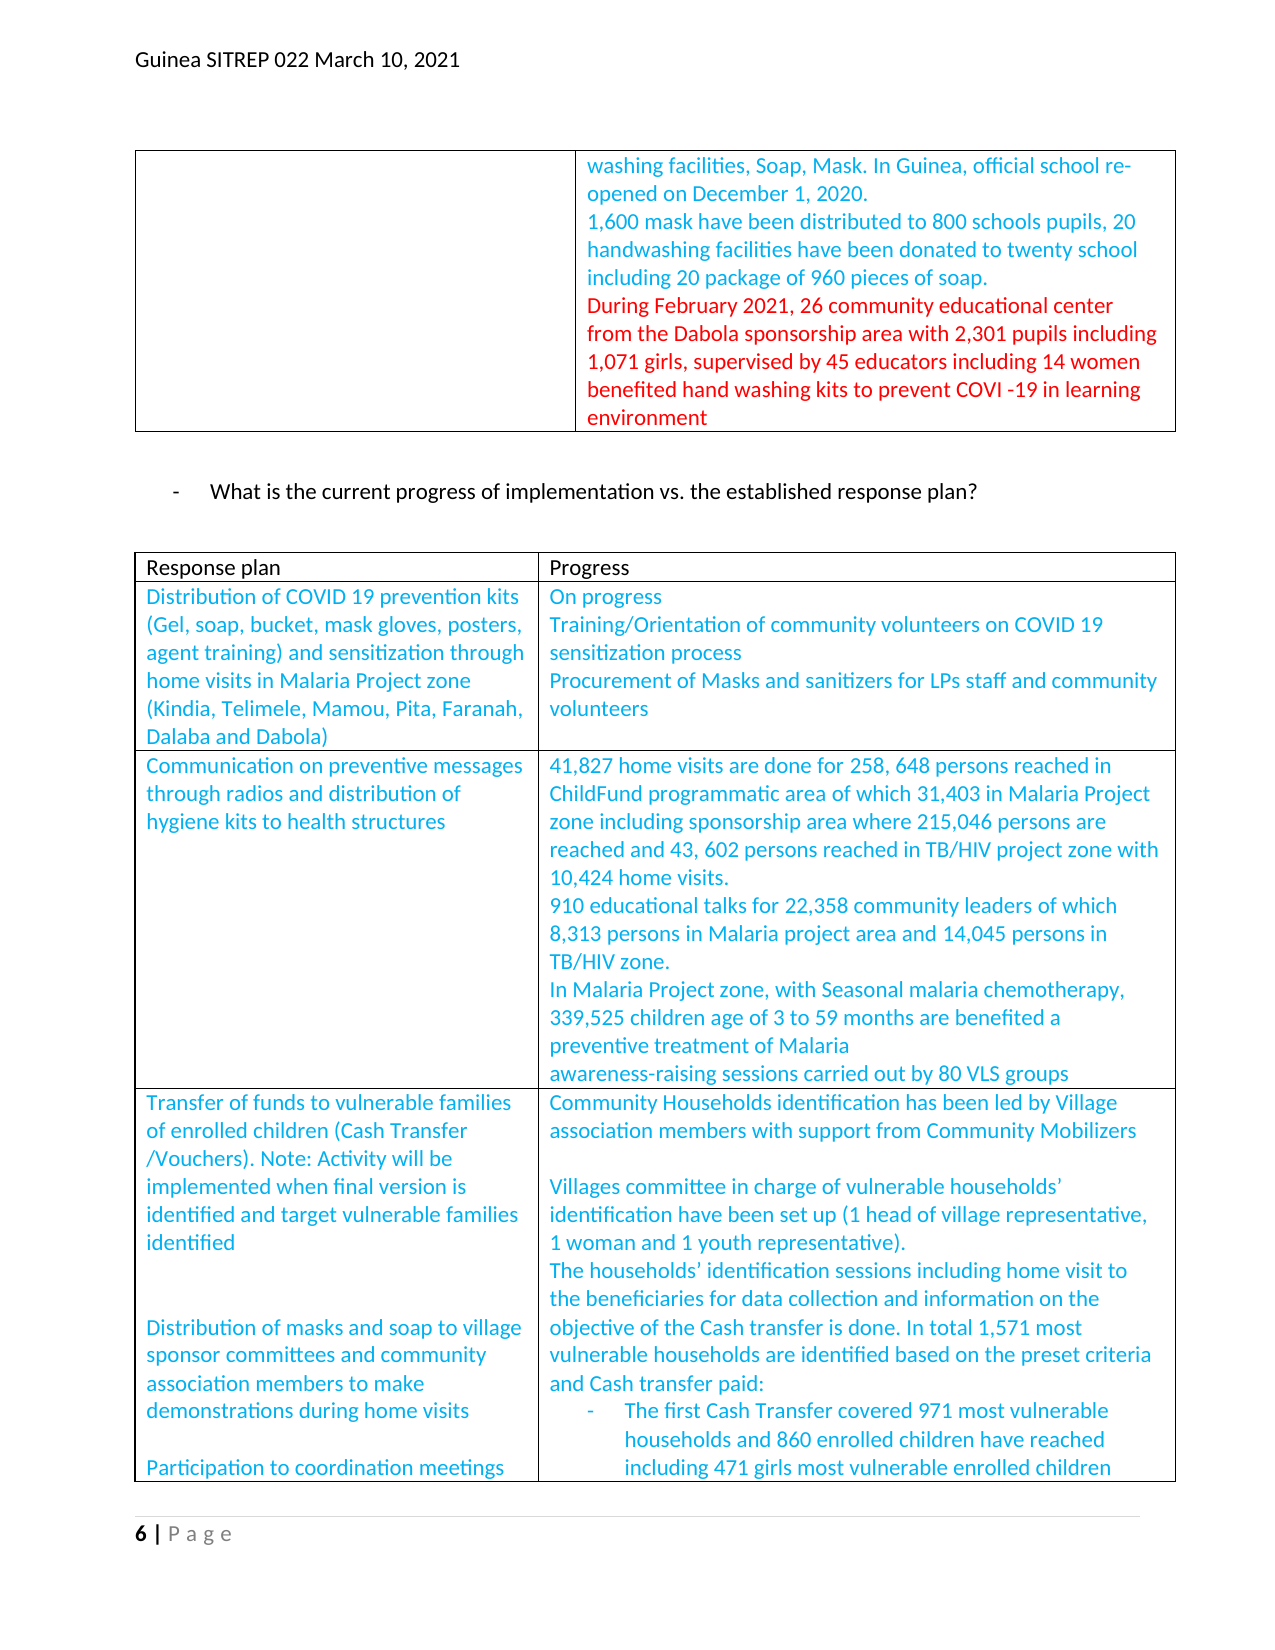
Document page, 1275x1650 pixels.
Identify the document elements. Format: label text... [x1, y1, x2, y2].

table_cell On progress Training/Orientation of community volunteers on COVID 19 sensitization process Procurement of Masks and sanitizers for LPs staff and community volunteers [539, 582, 1175, 750]
table_cell Distribution of COVID 19 prevention kits (Gel, soap, bucket, mask gloves, posters, agent training) and sensitization through home visits in Malaria Project zone (Kindia, Telimele, Mamou, Pita, Faranah, Dalaba and Dabola) [136, 582, 538, 750]
table_cell Communication on preventive messages through radios and distribution of hygiene kits to health structures [136, 751, 538, 1087]
table_header Progress [539, 553, 1175, 581]
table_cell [576, 151, 1175, 431]
table_cell 41,827 home visits are done for 258, 648 persons reached in ChildFund programmatic area of which 31,403 in Malaria Project zone including sponsorship area where 215,046 persons are reached and 43, 602 persons reached in TB/HIV project zone with 10,424 home visits. 910 educational talks for 22,358 community leaders of which 8,313 persons in Malaria project area and 14,045 persons in TB/HIV zone. In Malaria Project zone, with Seasonal malaria chemotherapy, 339,525 children age of 3 to 59 months are benefited a preventive treatment of Malaria awareness-raising sessions carried out by 80 VLS groups [539, 751, 1175, 1087]
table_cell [136, 1089, 538, 1481]
list What is the current progress of implementation vs. the established response plan? [172, 477, 1140, 505]
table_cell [539, 1089, 1175, 1481]
table_header Response plan [136, 553, 538, 581]
